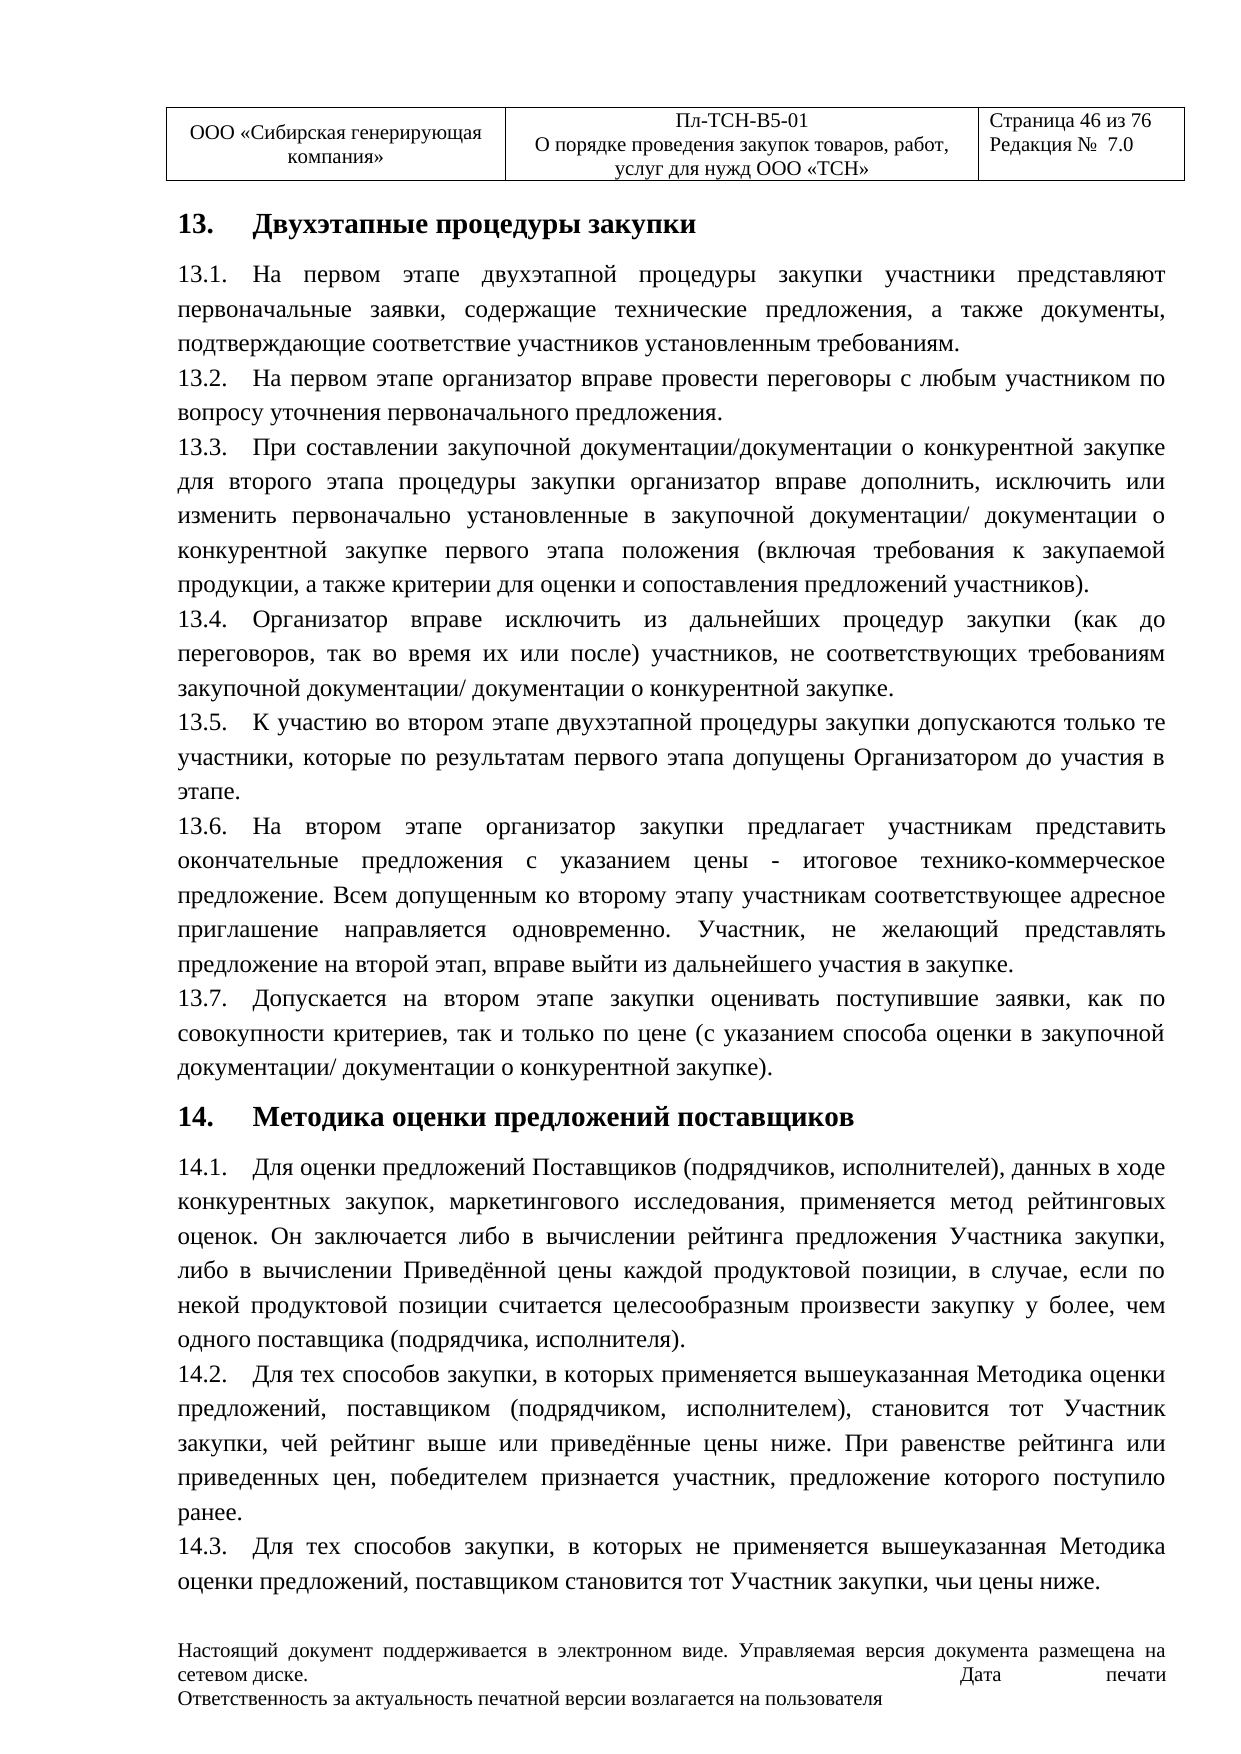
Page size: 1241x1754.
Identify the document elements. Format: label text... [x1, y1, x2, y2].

list К участию во втором этапе двухэтапной процедуры закупки допускаются только те участники, которые по результатам первого этапа допущены Организатором до участия в этапе. [177, 707, 1166, 805]
list На втором этапе организатор закупки предлагает участникам представить окончательные предложения с указанием цены - итоговое технико-коммерческое предложение. Всем допущенным ко второму этапу участникам соответствующее адресное приглашение направляется одновременно. Участник, не желающий представлять предложение на второй этап, вправе выйти из дальнейшего участия в закупке. [177, 811, 1166, 978]
list Допускается на втором этапе закупки оценивать поступившие заявки, как по совокупности критериев, так и только по цене (с указанием способа оценки в закупочной документации/ документации о конкурентной закупке). [177, 983, 1166, 1081]
list При составлении закупочной документации/документации о конкурентной закупке для второго этапа процедуры закупки организатор вправе дополнить, исключить или изменить первоначально установленные в закупочной документации/ документации о конкурентной закупке первого этапа положения (включая требования к закупаемой продукции, а также критерии для оценки и сопоставления предложений участников). [177, 432, 1166, 598]
list Для тех способов закупки, в которых применяется вышеуказанная Методика оценки предложений, поставщиком (подрядчиком, исполнителем), становится тот Участник закупки, чей рейтинг выше или приведённые цены ниже. При равенстве рейтинга или приведенных цен, победителем признается участник, предложение которого поступило ранее. [177, 1359, 1166, 1526]
subtitle Двухэтапные процедуры закупки [177, 207, 1166, 240]
list На первом этапе двухэтапной процедуры закупки участники представляют первоначальные заявки, содержащие технические предложения, а также документы, подтверждающие соответствие участников установленным требованиям. [177, 259, 1166, 357]
list Для оценки предложений Поставщиков (подрядчиков, исполнителей), данных в ходе конкурентных закупок, маркетингового исследования, применяется метод рейтинговых оценок. Он заключается либо в вычислении рейтинга предложения Участника закупки, либо в вычислении Приведённой цены каждой продуктовой позиции, в случае, если по некой продуктовой позиции считается целесообразным произвести закупку у более, чем одного поставщика (подрядчика, исполнителя). [177, 1152, 1166, 1353]
list Организатор вправе исключить из дальнейших процедур закупки (как до переговоров, так во время их или после) участников, не соответствующих требованиям закупочной документации/ документации о конкурентной закупке. [177, 604, 1166, 702]
list На первом этапе организатор вправе провести переговоры с любым участником по вопросу уточнения первоначального предложения. [177, 363, 1166, 426]
list Для тех способов закупки, в которых не применяется вышеуказанная Методика оценки предложений, поставщиком становится тот Участник закупки, чьи цены ниже. [177, 1531, 1166, 1594]
subtitle Методика оценки предложений поставщиков [177, 1099, 1166, 1133]
